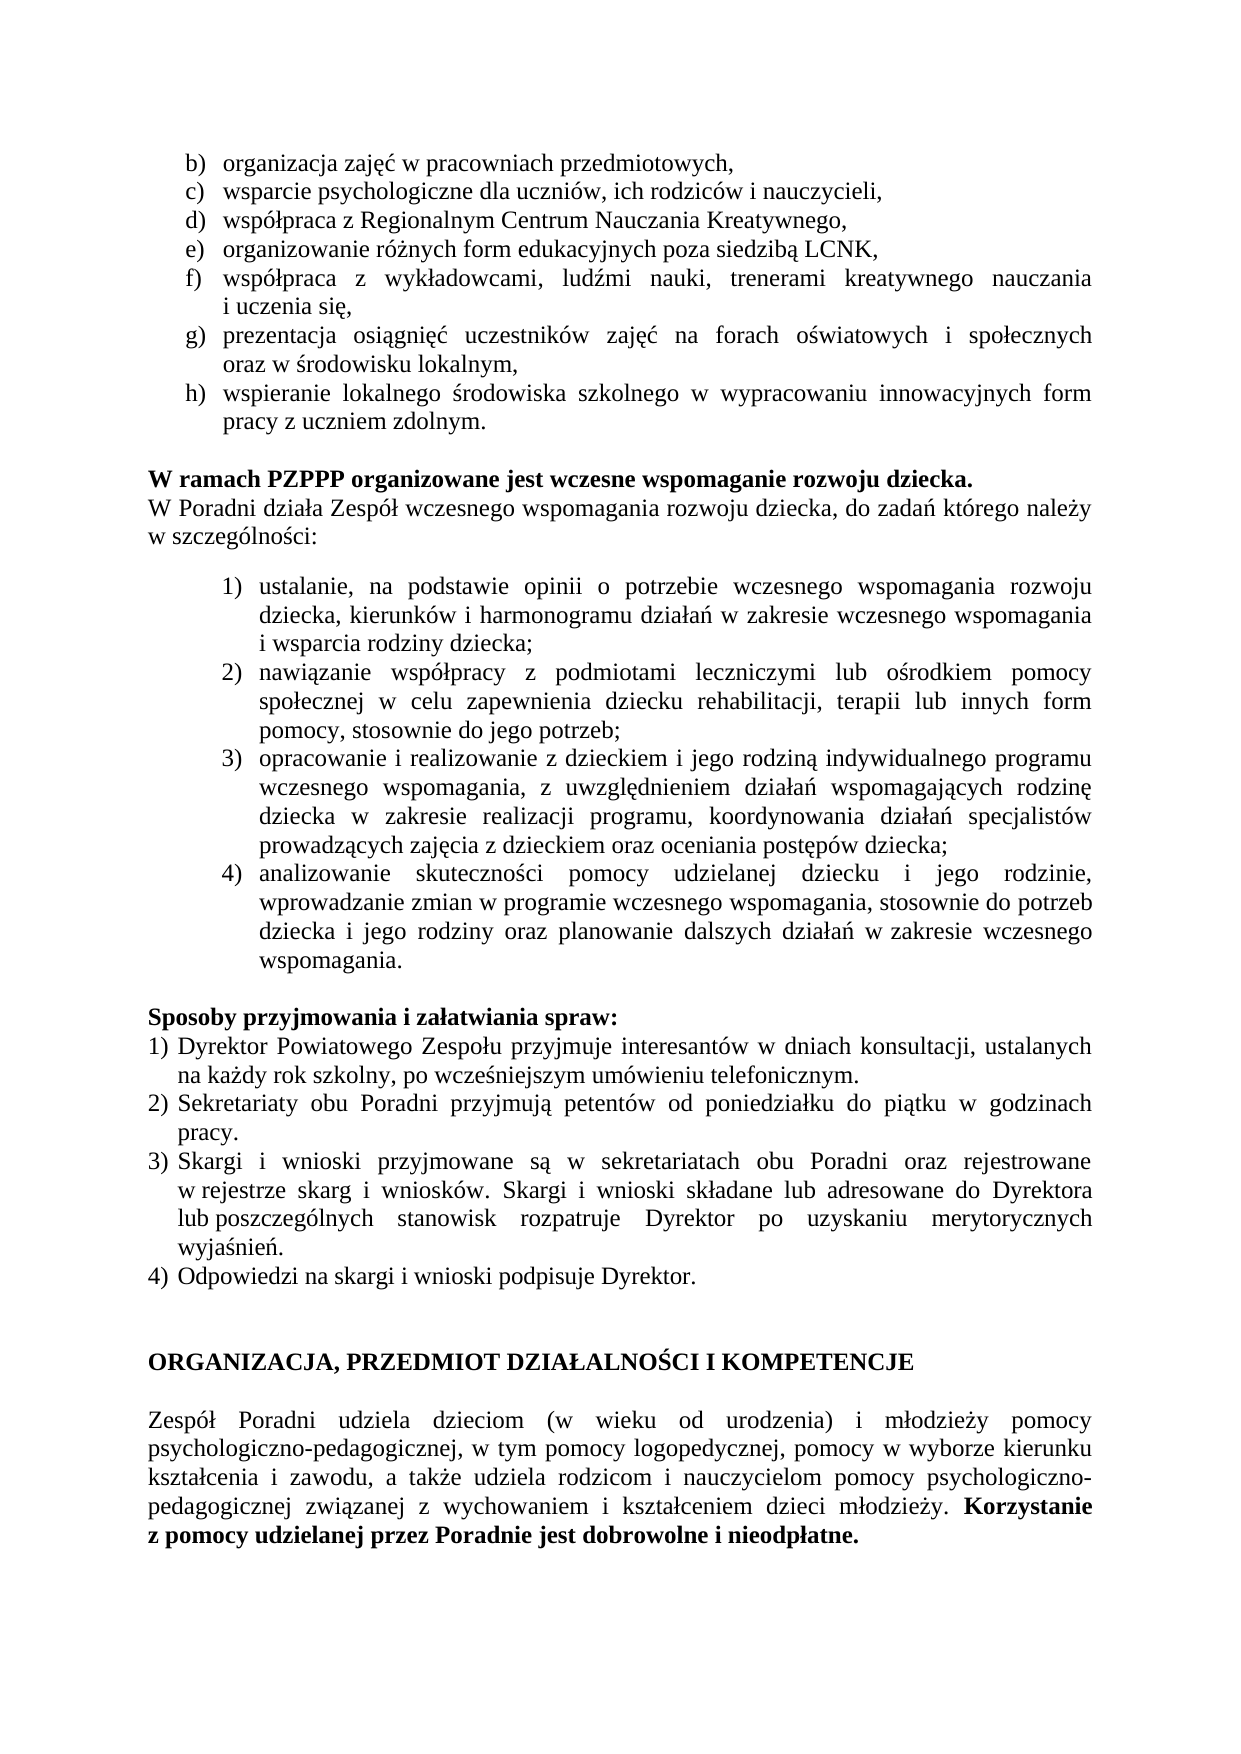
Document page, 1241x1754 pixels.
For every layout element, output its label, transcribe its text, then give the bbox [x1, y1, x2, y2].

text ORGANIZACJA, PRZEDMIOT DZIAŁALNOŚCI I KOMPETENCJE [148, 1347, 1093, 1376]
list ustalanie, na podstawie opinii o potrzebie wczesnego wspomagania rozwoju dziecka, kierunków i harmonogramu działań w zakresie wczesnego wspomagania i wsparcia rodziny dziecka; [221, 571, 1093, 657]
list wsparcie psychologiczne dla uczniów, ich rodziców i nauczycieli, [185, 176, 1093, 205]
list opracowanie i realizowanie z dzieckiem i jego rodziną indywidualnego programu wczesnego wspomagania, z uwzględnieniem działań wspomagających rodzinę dziecka w zakresie realizacji programu, koordynowania działań specjalistów prowadzących zajęcia z dzieckiem oraz oceniania postępów dziecka; [221, 743, 1093, 858]
list Skargi i wnioski przyjmowane są w sekretariatach obu Poradni oraz rejestrowane w rejestrze skarg i wniosków. Skargi i wnioski składane lub adresowane do Dyrektora lub poszczególnych stanowisk rozpatruje Dyrektor po uzyskaniu merytorycznych wyjaśnień. [148, 1146, 1093, 1261]
list organizowanie różnych form edukacyjnych poza siedzibą LCNK, [185, 234, 1093, 263]
text W Poradni działa Zespół wczesnego wspomagania rozwoju dziecka, do zadań którego należy w szczególności: [148, 493, 1093, 550]
list współpraca z wykładowcami, ludźmi nauki, trenerami kreatywnego nauczania i uczenia się, [185, 263, 1093, 320]
text Zespół Poradni udziela dzieciom (w wieku od urodzenia) i młodzieży pomocy psychologiczno-pedagogicznej, w tym pomocy logopedycznej, pomocy w wyborze kierunku kształcenia i zawodu, a także udziela rodzicom i nauczycielom pomocy psychologiczno-pedagogicznej związanej z wychowaniem i kształceniem dzieci młodzieży. Korzystanie z pomocy udzielanej przez Poradnie jest dobrowolne i nieodpłatne. [148, 1405, 1093, 1548]
list organizacja zajęć w pracowniach przedmiotowych, [185, 148, 1093, 176]
list nawiązanie współpracy z podmiotami leczniczymi lub ośrodkiem pomocy społecznej w celu zapewnienia dziecku rehabilitacji, terapii lub innych form pomocy, stosownie do jego potrzeb; [221, 657, 1093, 743]
list Dyrektor Powiatowego Zespołu przyjmuje interesantów w dniach konsultacji, ustalanych na każdy rok szkolny, po wcześniejszym umówieniu telefonicznym. [148, 1031, 1093, 1088]
text W ramach PZPPP organizowane jest wczesne wspomaganie rozwoju dziecka. [148, 464, 1093, 493]
list Sekretariaty obu Poradni przyjmują petentów od poniedziałku do piątku w godzinach pracy. [148, 1088, 1093, 1146]
list wspieranie lokalnego środowiska szkolnego w wypracowaniu innowacyjnych form pracy z uczniem zdolnym. [185, 378, 1093, 435]
text Sposoby przyjmowania i załatwiania spraw: [148, 1002, 1093, 1031]
list Odpowiedzi na skargi i wnioski podpisuje Dyrektor. [148, 1261, 1093, 1290]
list analizowanie skuteczności pomocy udzielanej dziecku i jego rodzinie, wprowadzanie zmian w programie wczesnego wspomagania, stosownie do potrzeb dziecka i jego rodziny oraz planowanie dalszych działań w zakresie wczesnego wspomagania. [221, 858, 1093, 973]
list prezentacja osiągnięć uczestników zajęć na forach oświatowych i społecznych oraz w środowisku lokalnym, [185, 320, 1093, 378]
list współpraca z Regionalnym Centrum Nauczania Kreatywnego, [185, 205, 1093, 234]
